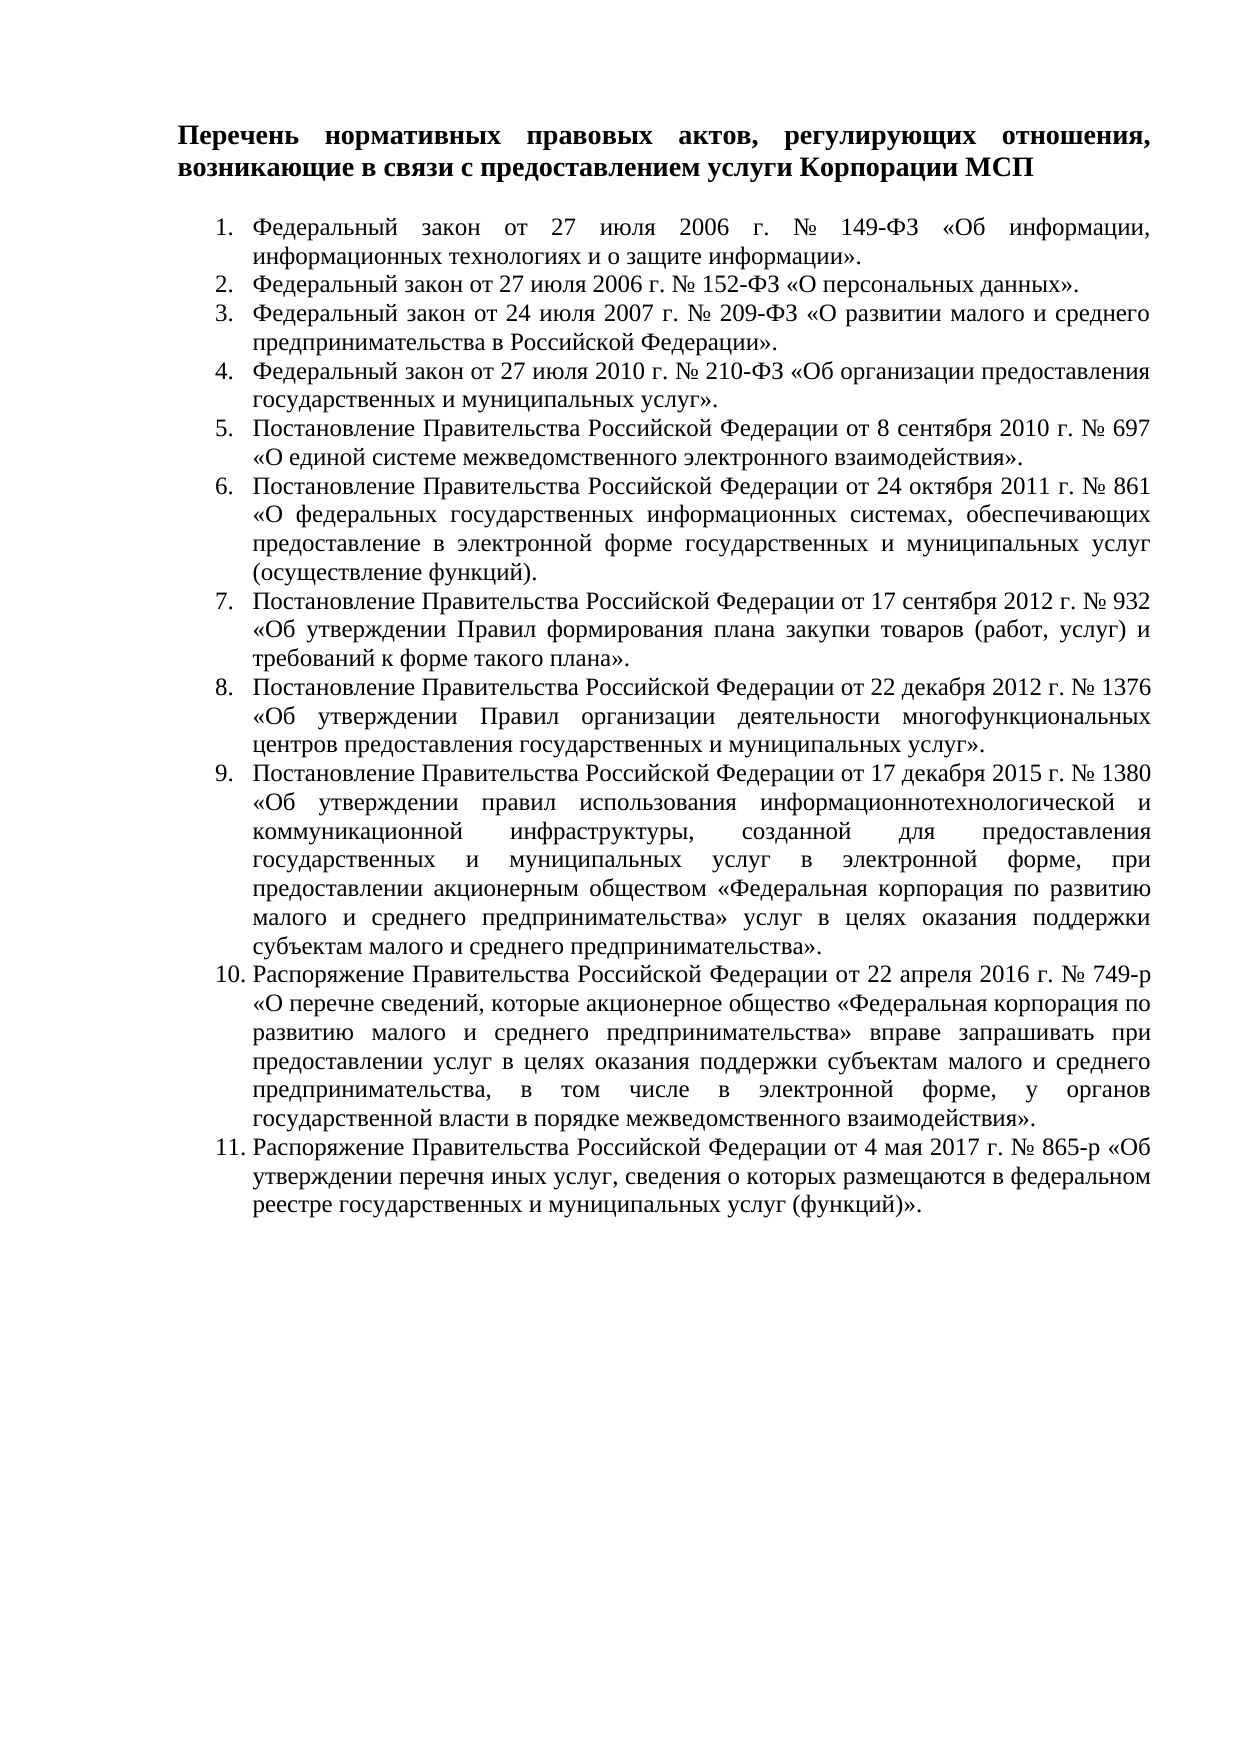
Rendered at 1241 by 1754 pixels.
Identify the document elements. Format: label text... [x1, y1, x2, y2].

list Федеральный закон от 24 июля 2007 г. № 209-ФЗ «О развитии малого и среднего предпринимательства в Российской Федерации». [215, 298, 1152, 356]
list Федеральный закон от 27 июля 2010 г. № 210-ФЗ «Об организации предоставления государственных и муниципальных услуг». [215, 356, 1152, 413]
list Федеральный закон от 27 июля 2006 г. № 149-ФЗ «Об информации, информационных технологиях и о защите информации». [215, 212, 1152, 269]
list Постановление Правительства Российской Федерации от 24 октября 2011 г. № 861 «О федеральных государственных информационных системах, обеспечивающих предоставление в электронной форме государственных и муниципальных услуг (осуществление функций). [215, 471, 1152, 586]
text Перечень нормативных правовых актов, регулирующих отношения, возникающие в связи с предоставлением услуги Корпорации МСП [177, 118, 1152, 183]
list Распоряжение Правительства Российской Федерации от 22 апреля 2016 г. № 749-р «О перечне сведений, которые акционерное общество «Федеральная корпорация по развитию малого и среднего предпринимательства» вправе запрашивать при предоставлении услуг в целях оказания поддержки субъектам малого и среднего предпринимательства, в том числе в электронной форме, у органов государственной власти в порядке межведомственного взаимодействия». [215, 959, 1152, 1132]
list Постановление Правительства Российской Федерации от 17 декабря 2015 г. № 1380 «Об утверждении правил использования информационнотехнологической и коммуникационной инфраструктуры, созданной для предоставления государственных и муниципальных услуг в электронной форме, при предоставлении акционерным обществом «Федеральная корпорация по развитию малого и среднего предпринимательства» услуг в целях оказания поддержки субъектам малого и среднего предпринимательства». [215, 758, 1152, 959]
list Распоряжение Правительства Российской Федерации от 4 мая 2017 г. № 865-р «Об утверждении перечня иных услуг, сведения о которых размещаются в федеральном реестре государственных и муниципальных услуг (функций)». [215, 1132, 1152, 1218]
list Постановление Правительства Российской Федерации от 17 сентября 2012 г. № 932 «Об утверждении Правил формирования плана закупки товаров (работ, услуг) и требований к форме такого плана». [215, 586, 1152, 672]
list Федеральный закон от 27 июля 2006 г. № 152-ФЗ «О персональных данных». [215, 269, 1152, 298]
list Постановление Правительства Российской Федерации от 8 сентября 2010 г. № 697 «О единой системе межведомственного электронного взаимодействия». [215, 413, 1152, 471]
list Постановление Правительства Российской Федерации от 22 декабря 2012 г. № 1376 «Об утверждении Правил организации деятельности многофункциональных центров предоставления государственных и муниципальных услуг». [215, 672, 1152, 758]
